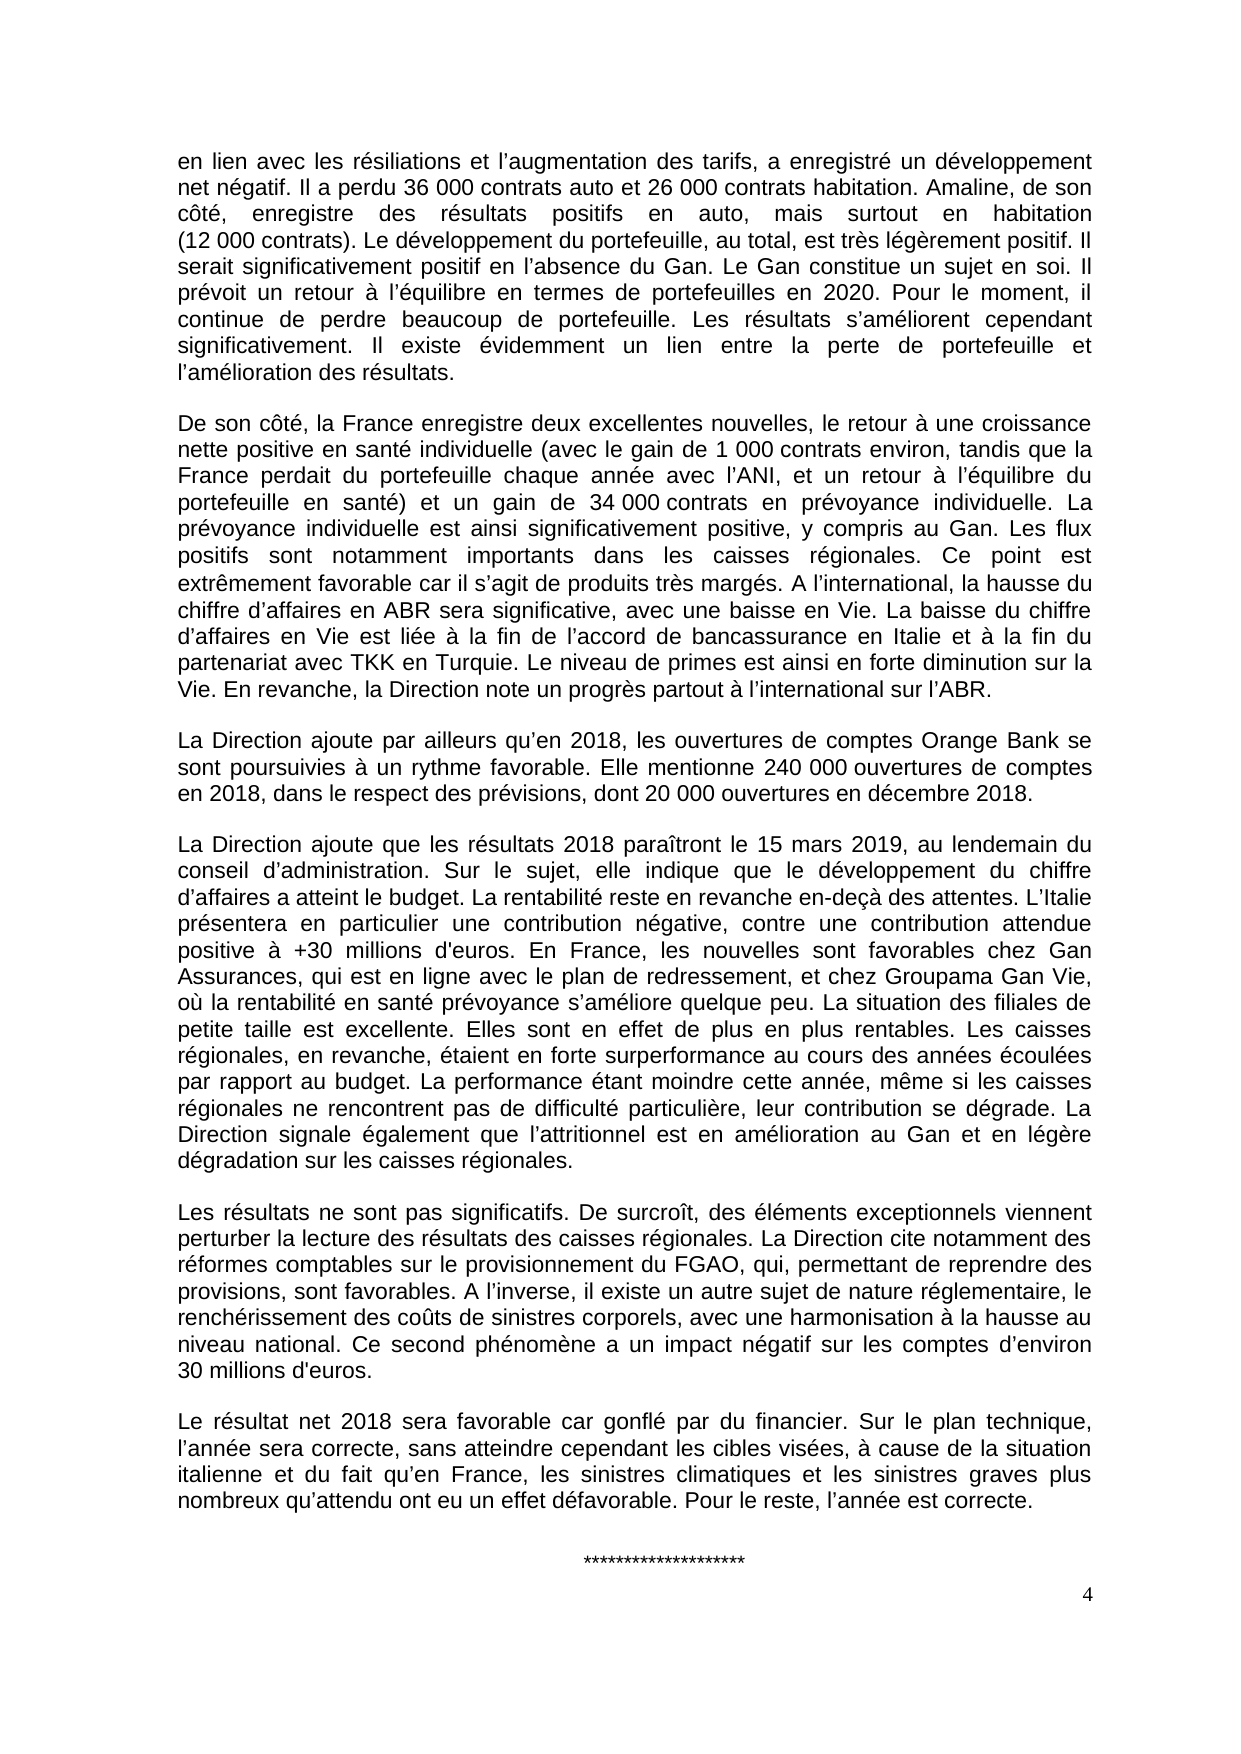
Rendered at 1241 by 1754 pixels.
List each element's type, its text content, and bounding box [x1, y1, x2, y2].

text La Direction ajoute que les résultats 2018 paraîtront le 15 mars 2019, au lendemain du conseil d’administration. Sur le sujet, elle indique que le développement du chiffre d’affaires a atteint le budget. La rentabilité reste en revanche en-deçà des attentes. L’Italie présentera en particulier une contribution négative, contre une contribution attendue positive à +30 millions d'euros. En France, les nouvelles sont favorables chez Gan Assurances, qui est en ligne avec le plan de redressement, et chez Groupama Gan Vie, où la rentabilité en santé prévoyance s’améliore quelque peu. La situation des filiales de petite taille est excellente. Elles sont en effet de plus en plus rentables. Les caisses régionales, en revanche, étaient en forte surperformance au cours des années écoulées par rapport au budget. La performance étant moindre cette année, même si les caisses régionales ne rencontrent pas de difficulté particulière, leur contribution se dégrade. La Direction signale également que l’attritionnel est en amélioration au Gan et en légère dégradation sur les caisses régionales. [177, 831, 1093, 1174]
text La Direction ajoute par ailleurs qu’en 2018, les ouvertures de comptes Orange Bank se sont poursuivies à un rythme favorable. Elle mentionne 240 000 ouvertures de comptes en 2018, dans le respect des prévisions, dont 20 000 ouvertures en décembre 2018. [177, 727, 1093, 806]
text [177, 148, 1093, 385]
text De son côté, la France enregistre deux excellentes nouvelles, le retour à une croissance nette positive en santé individuelle (avec le gain de 1 000 contrats environ, tandis que la France perdait du portefeuille chaque année avec l’ANI, et un retour à l’équilibre du portefeuille en santé) et un gain de 34 000 contrats en prévoyance individuelle. La prévoyance individuelle est ainsi significativement positive, y compris au Gan. Les flux positifs sont notamment importants dans les caisses régionales. Ce point est extrêmement favorable car il s’agit de produits très margés. A l’international, la hausse du chiffre d’affaires en ABR sera significative, avec une baisse en Vie. La baisse du chiffre d’affaires en Vie est liée à la fin de l’accord de bancassurance en Italie et à la fin du partenariat avec TKK en Turquie. Le niveau de primes est ainsi en forte diminution sur la Vie. En revanche, la Direction note un progrès partout à l’international sur l’ABR. [177, 410, 1093, 702]
text Le résultat net 2018 sera favorable car gonflé par du financier. Sur le plan technique, l’année sera correcte, sans atteindre cependant les cibles visées, à cause de la situation italienne et du fait qu’en France, les sinistres climatiques et les sinistres graves plus nombreux qu’attendu ont eu un effet défavorable. Pour le reste, l’année est correcte. [177, 1408, 1093, 1514]
text Les résultats ne sont pas significatifs. De surcroît, des éléments exceptionnels viennent perturber la lecture des résultats des caisses régionales. La Direction cite notamment des réformes comptables sur le provisionnement du FGAO, qui, permettant de reprendre des provisions, sont favorables. A l’inverse, il existe un autre sujet de nature réglementaire, le renchérissement des coûts de sinistres corporels, avec une harmonisation à la hausse au niveau national. Ce second phénomène a un impact négatif sur les comptes d’environ 30 millions d'euros. [177, 1199, 1093, 1383]
text ******************** [236, 1551, 1093, 1575]
